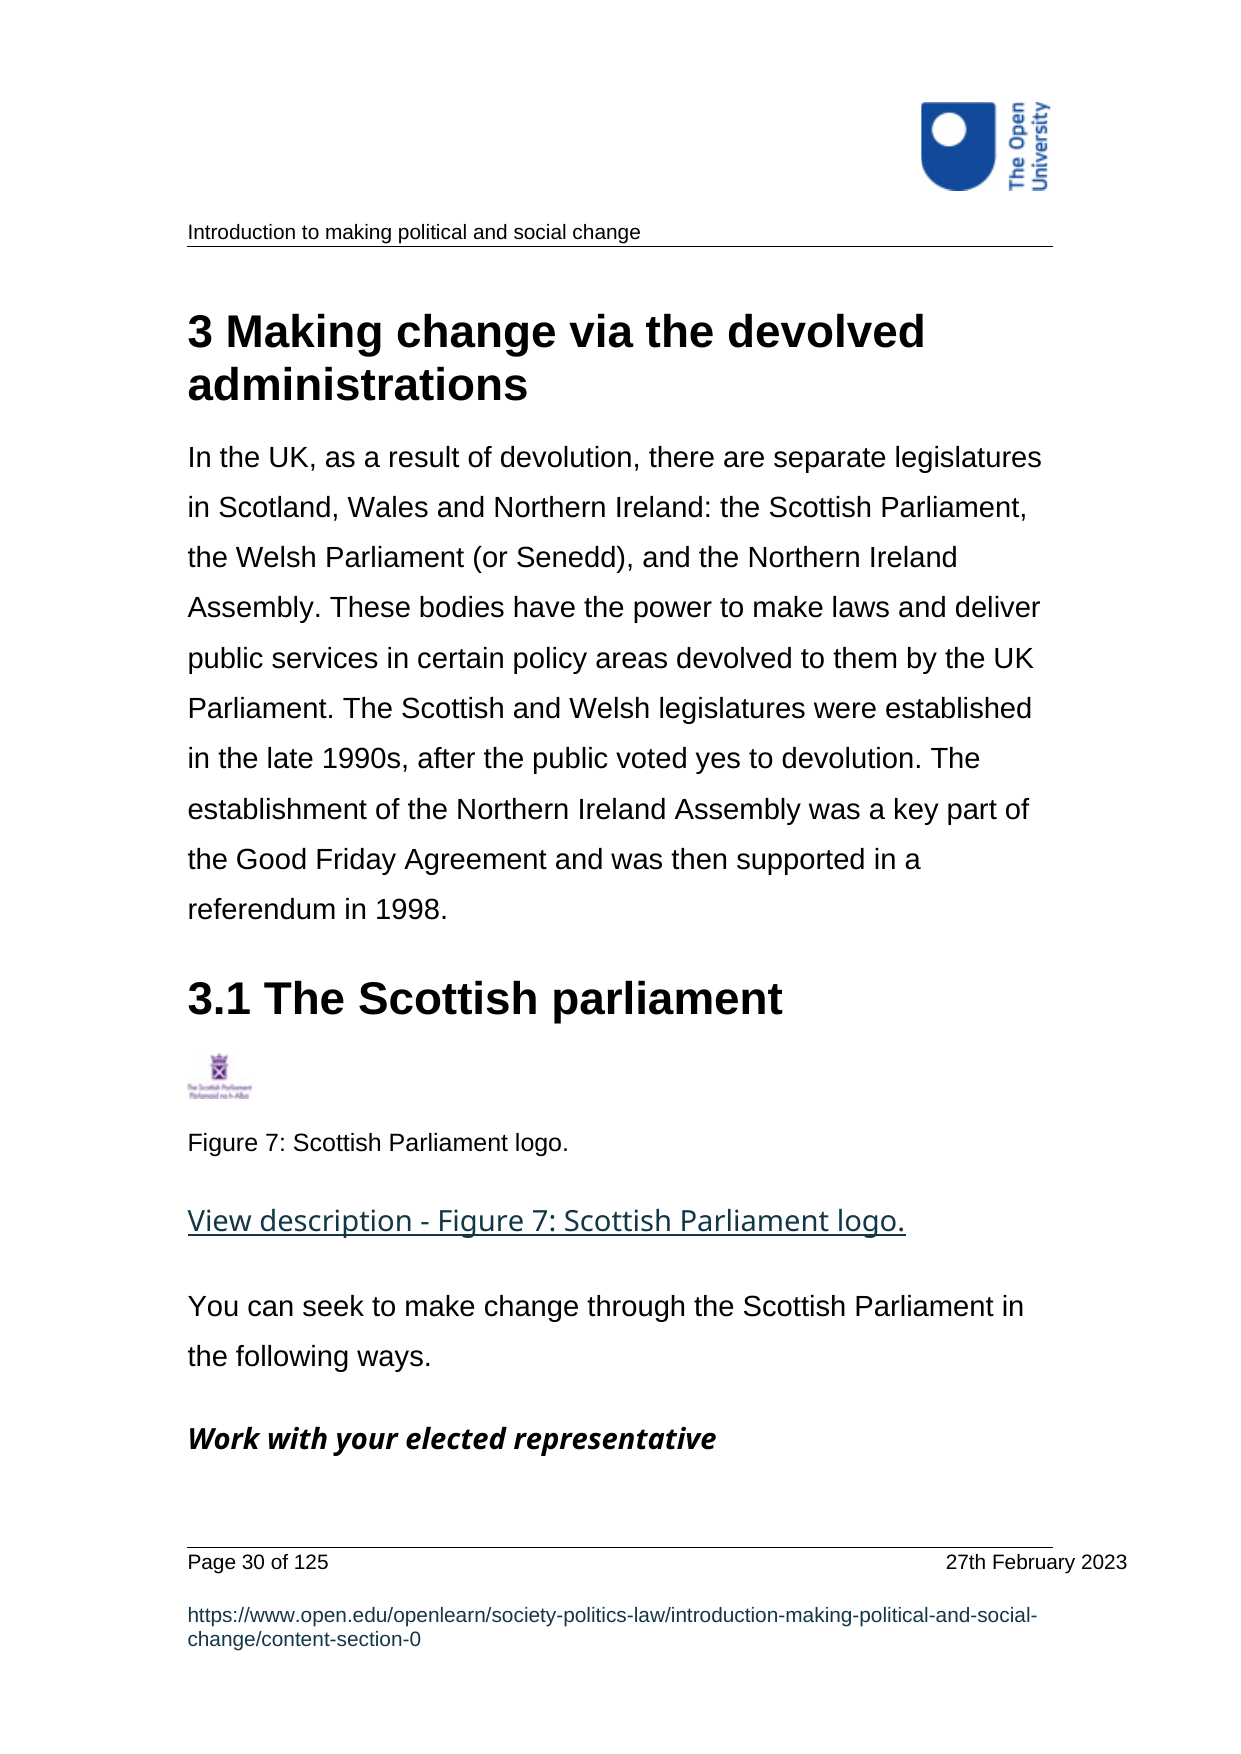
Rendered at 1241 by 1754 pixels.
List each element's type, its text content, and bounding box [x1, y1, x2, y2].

subtitle 3 Making change via the devolved administrations [187, 305, 1053, 410]
picture [921, 102, 1052, 191]
picture [187, 1053, 252, 1099]
text Figure 7: Scottish Parliament logo. [187, 1128, 1053, 1157]
text View description - Figure 7: Scottish Parliament logo. [187, 1200, 1053, 1240]
text You can seek to make change through the Scottish Parliament in the following ways. [187, 1289, 1053, 1373]
text In the UK, as a result of devolution, there are separate legislatures in Scotland, Wales and Northern Ireland: the Scottish Parliament, the Welsh Parliament (or Senedd), and the Northern Ireland Assembly. These bodies have the power to make laws and deliver public services in certain policy areas devolved to them by the UK Parliament. The Scottish and Welsh legislatures were established in the late 1990s, after the public voted yes to devolution. The establishment of the Northern Ireland Assembly was a key part of the Good Friday Agreement and was then supported in a referendum in 1998. [187, 439, 1053, 926]
subtitle 3.1 The Scottish parliament [187, 972, 1053, 1024]
text Work with your elected representative [187, 1419, 1053, 1458]
